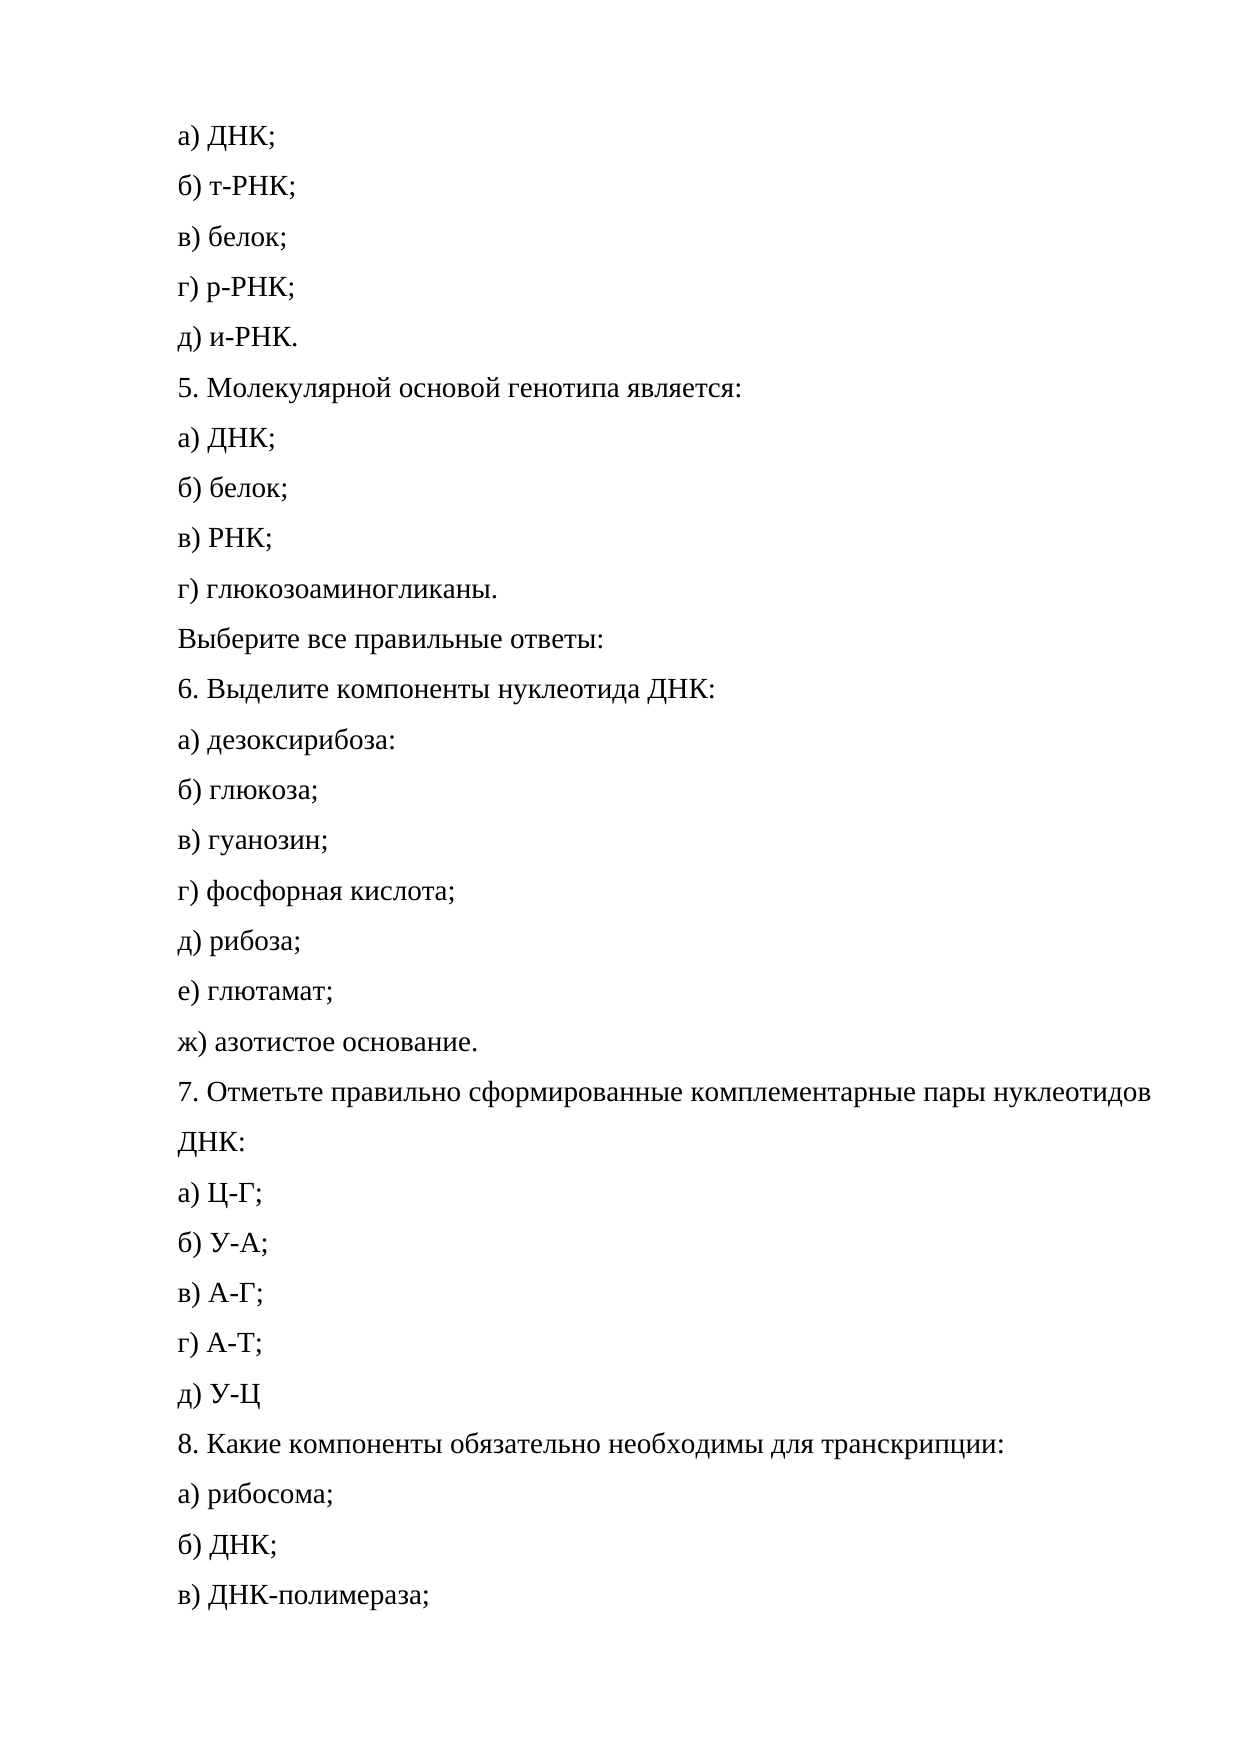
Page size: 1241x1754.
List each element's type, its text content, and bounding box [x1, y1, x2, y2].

text б) У-А; [177, 1225, 1152, 1258]
text а) дезоксирибоза: [177, 722, 1152, 755]
text г) глюкозоаминогликаны. [177, 571, 1152, 604]
text д) и-РНК. [177, 319, 1152, 353]
text Выберите все правильные ответы: [177, 621, 1152, 655]
text 5. Молекулярной основой генотипа является: [177, 370, 1152, 403]
text в) гуанозин; [177, 822, 1152, 856]
text в) белок; [177, 219, 1152, 252]
text ж) азотистое основание. [177, 1024, 1152, 1057]
text 6. Выделите компоненты нуклеотида ДНК: [177, 672, 1152, 705]
text в) РНК; [177, 521, 1152, 554]
text а) ДНК; [177, 420, 1152, 453]
text а) рибосома; [177, 1477, 1152, 1510]
text г) фосфорная кислота; [177, 873, 1152, 906]
text а) Ц-Г; [177, 1175, 1152, 1208]
text в) А-Г; [177, 1275, 1152, 1309]
text б) белок; [177, 470, 1152, 504]
text д) У-Ц [177, 1376, 1152, 1409]
text 8. Какие компоненты обязательно необходимы для транскрипции: [177, 1426, 1152, 1460]
text б) т-РНК; [177, 168, 1152, 202]
text г) А-Т; [177, 1326, 1152, 1359]
text в) ДНК-полимераза; [177, 1577, 1152, 1611]
text г) р-РНК; [177, 269, 1152, 303]
text д) рибоза; [177, 923, 1152, 957]
text а) ДНК; [177, 118, 1152, 152]
text е) глютамат; [177, 973, 1152, 1007]
text 7. Отметьте правильно сформированные комплементарные пары нуклеотидов ДНК: [177, 1074, 1152, 1158]
text б) ДНК; [177, 1527, 1152, 1560]
text б) глюкоза; [177, 772, 1152, 806]
